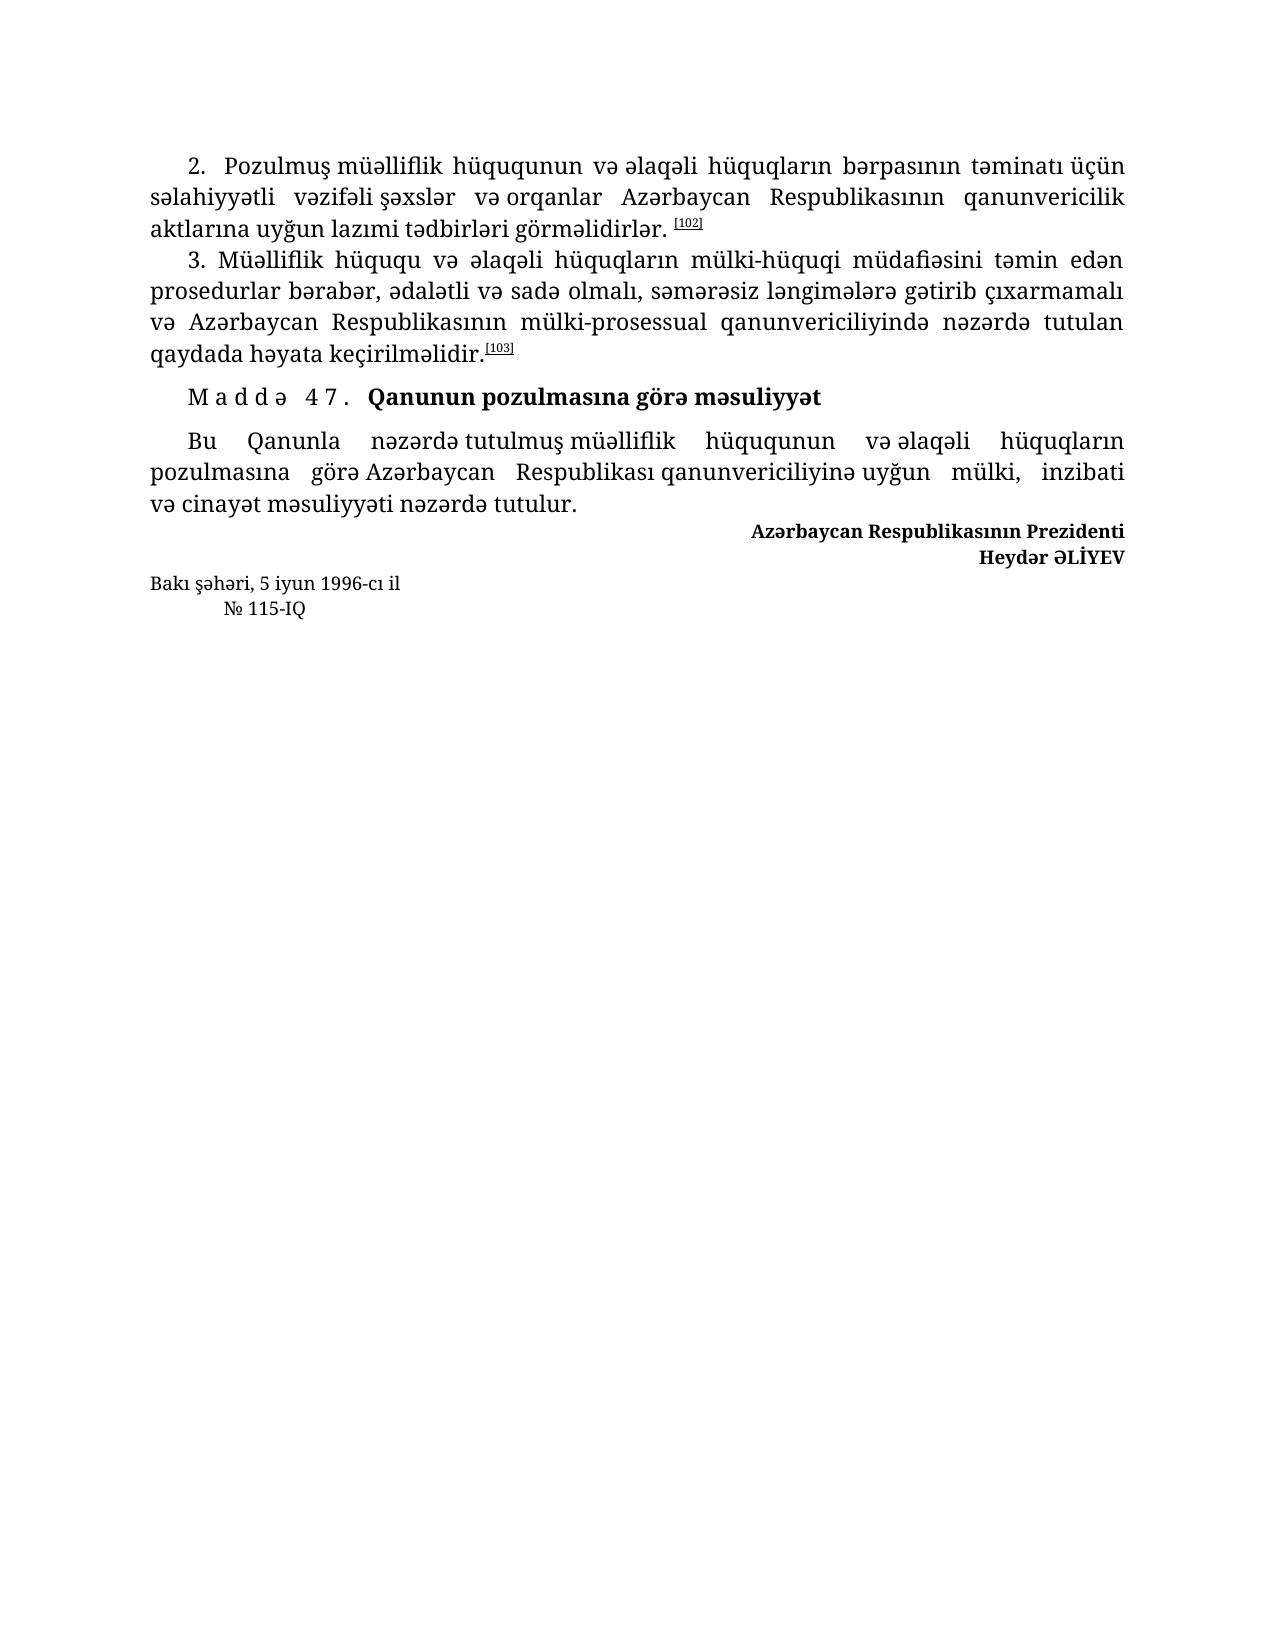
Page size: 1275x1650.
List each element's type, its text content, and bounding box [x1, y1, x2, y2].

text Bu Qanunla nəzərdə tutulmuş müəlliflik hüququnun və əlaqəli hüquqların pozulmasına görə Azərbaycan Respublikası qanunvericiliyinə uyğun mülki, inzibati və cinayət məsuliyyəti nəzərdə tutulur. [150, 425, 1125, 519]
text Azərbaycan Respublikasının Prezidenti [150, 519, 1125, 544]
text 3. Müəlliflik hüququ və əlaqəli hüquqların mülki-hüquqi müdafiəsini təmin edən prosedurlar bərabər, ədalətli və sadə olmalı, səmərəsiz ləngimələrə gətirib çıxarmamalı və Azərbaycan Respublikasının mülki-prosessual qanunvericiliyində nəzərdə tutulan qaydada həyata keçirilməlidir.[103] [150, 244, 1125, 369]
text Maddə 47. Qanunun pozulmasına görə məsuliyyət [187, 381, 1125, 412]
text 2. Pozulmuş müəlliflik hüququnun və əlaqəli hüquqların bərpasının təminatı üçün səlahiyyətli vəzifəli şəxslər və orqanlar Azərbaycan Respublikasının qanunvericilik aktlarına uyğun lazımi tədbirləri görməlidirlər. [102] [150, 150, 1125, 244]
text Bakı şəhəri, 5 iyun 1996-cı il [150, 570, 1125, 595]
text Heydər ƏLİYEV [150, 544, 1125, 570]
text № 115-IQ [150, 595, 1125, 621]
